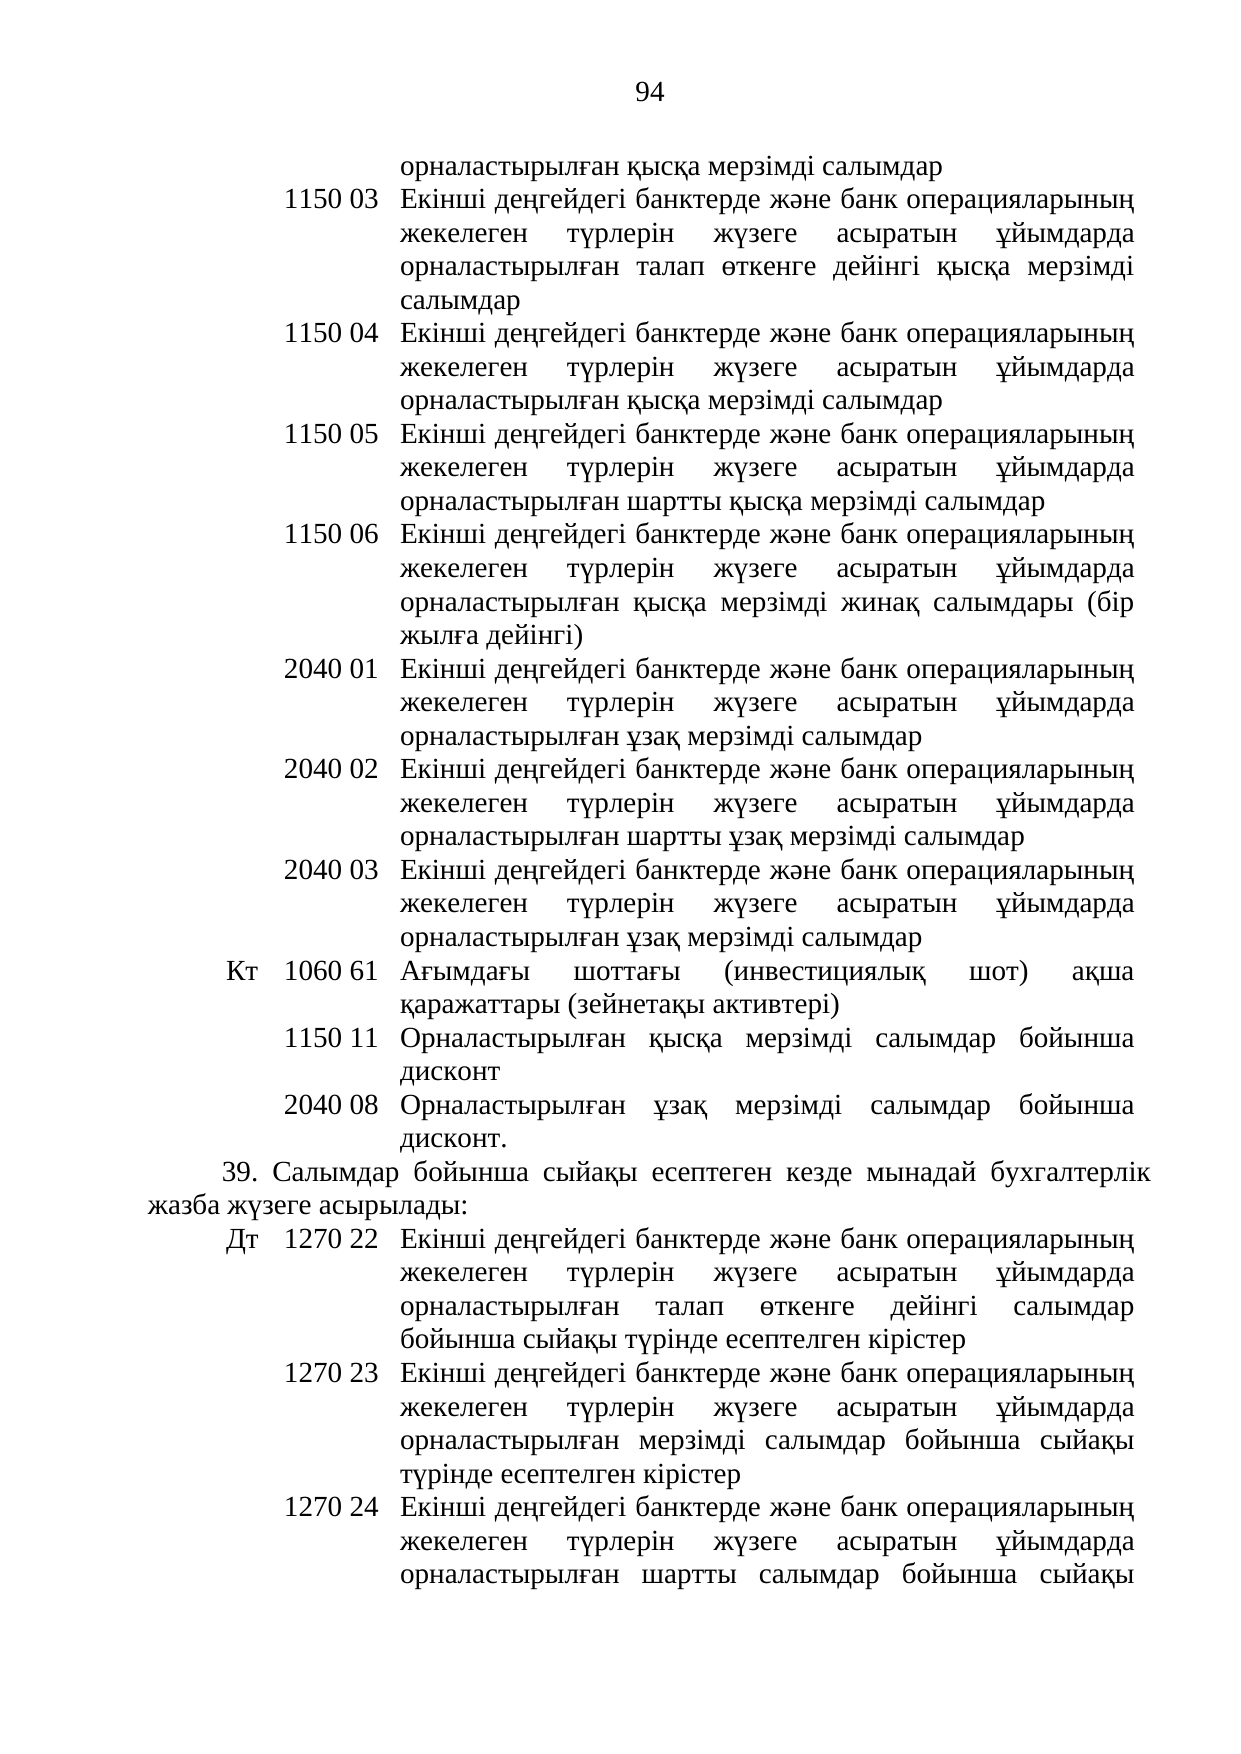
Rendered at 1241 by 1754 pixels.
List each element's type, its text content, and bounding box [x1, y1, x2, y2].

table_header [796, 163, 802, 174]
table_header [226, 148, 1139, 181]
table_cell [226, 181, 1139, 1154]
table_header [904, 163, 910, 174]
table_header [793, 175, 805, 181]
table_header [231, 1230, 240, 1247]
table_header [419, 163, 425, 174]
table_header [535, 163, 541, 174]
text 39. Салымдар бойынша сыйақы есептеген кезде мынадай бухгалтерлік жазба жүзеге асырылады: [148, 1154, 1152, 1221]
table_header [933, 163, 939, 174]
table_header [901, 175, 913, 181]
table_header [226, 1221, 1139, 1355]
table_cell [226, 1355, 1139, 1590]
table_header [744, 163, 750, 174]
